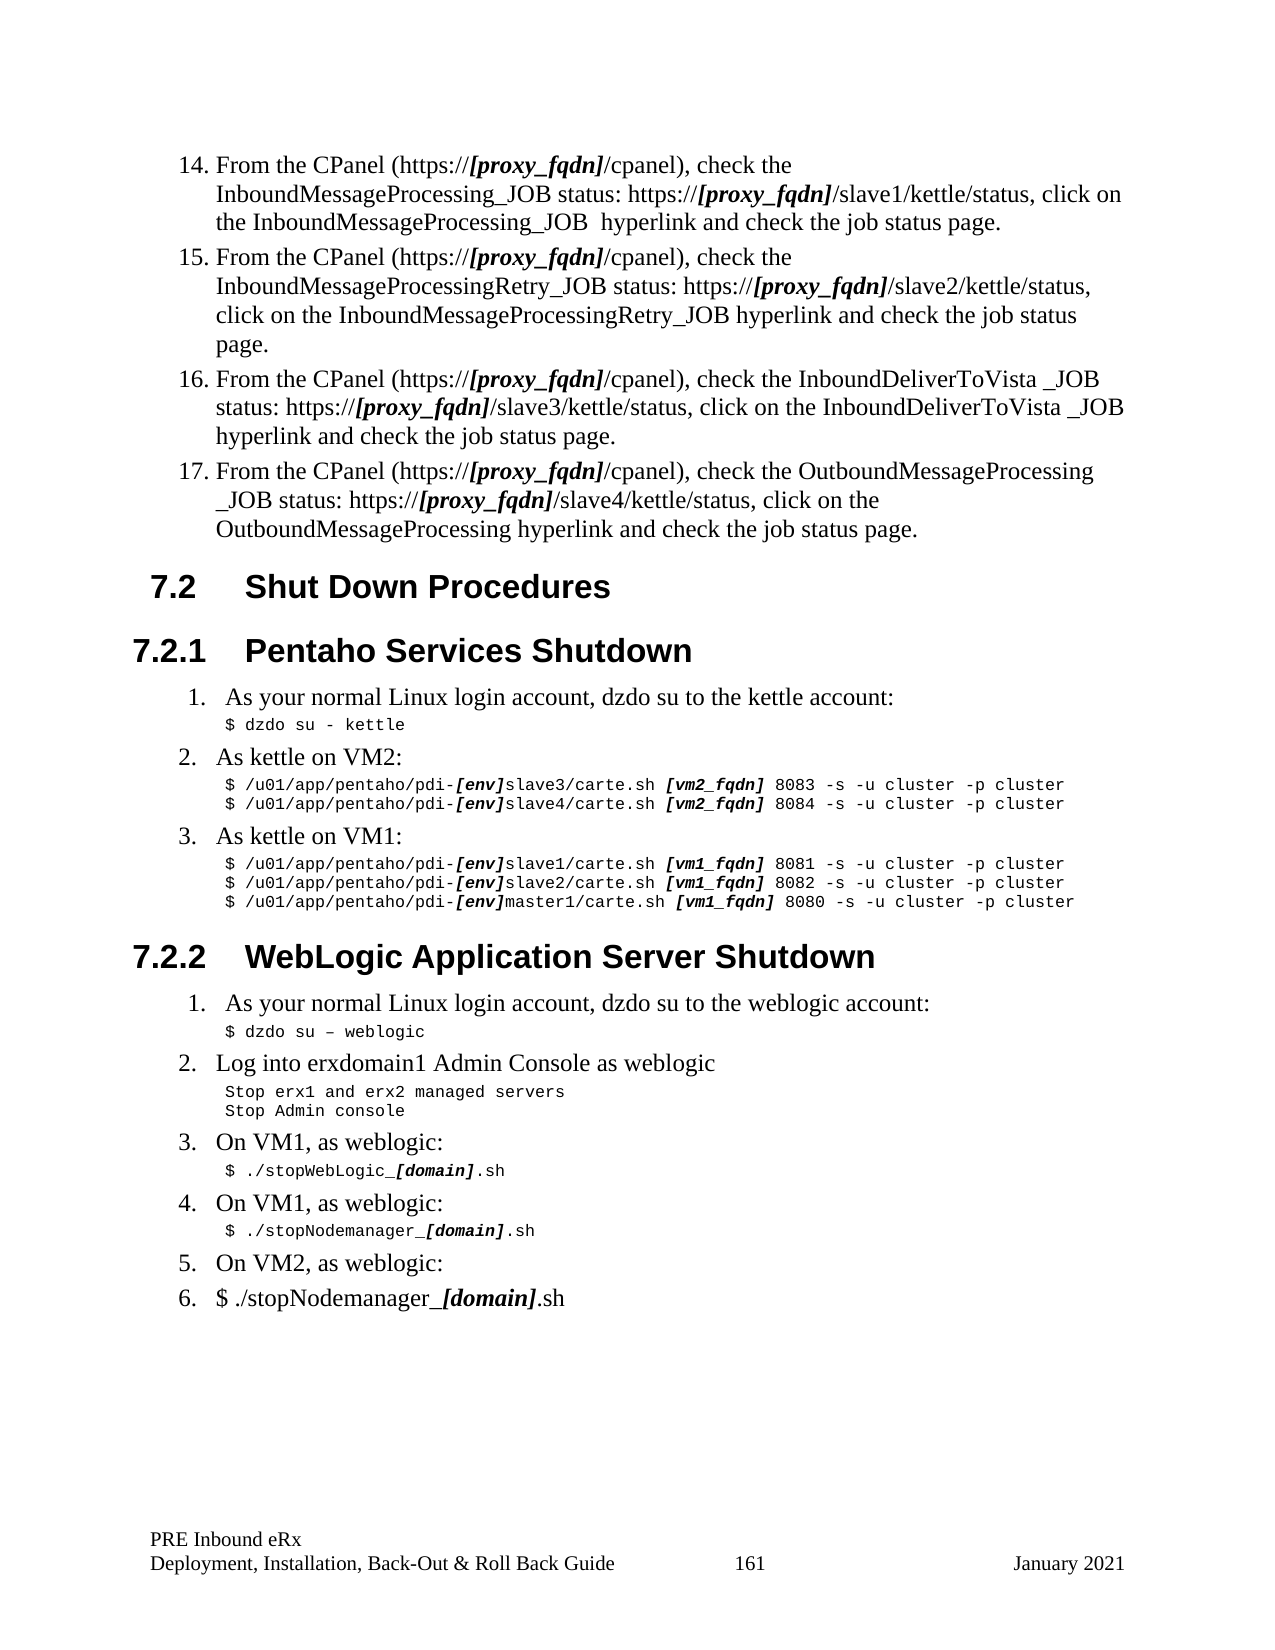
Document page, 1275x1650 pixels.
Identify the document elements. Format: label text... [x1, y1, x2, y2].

list Stop Admin console [225, 1102, 1125, 1121]
list $ /u01/app/pentaho/pdi-[env]slave2/carte.sh [vm1_fqdn] 8082 -s -u cluster -p cluster [225, 875, 1125, 894]
list $ ./stopNodemanager_[domain].sh [225, 1223, 1125, 1241]
text On VM1, as weblogic: [178, 1127, 1125, 1156]
list $ dzdo su – weblogic [225, 1023, 1125, 1042]
text On VM1, as weblogic: [178, 1188, 1125, 1216]
list $ /u01/app/pentaho/pdi-[env]slave1/carte.sh [vm1_fqdn] 8081 -s -u cluster -p cluster [225, 856, 1125, 875]
text $ ./stopNodemanager_[domain].sh [178, 1283, 1125, 1311]
text From the CPanel (https://[proxy_fqdn]/cpanel), check the InboundDeliverToVista _JOB status: https://[proxy_fqdn]/slave3/kettle/status, click on the InboundDeliverToVista _JOB hyperlink and check the job status page. [178, 364, 1125, 450]
text From the CPanel (https://[proxy_fqdn]/cpanel), check the OutboundMessageProcessing _JOB status: https://[proxy_fqdn]/slave4/kettle/status, click on the OutboundMessageProcessing hyperlink and check the job status page. [178, 456, 1125, 542]
list $ /u01/app/pentaho/pdi-[env]master1/carte.sh [vm1_fqdn] 8080 -s -u cluster -p cluster [225, 894, 1125, 912]
list $ dzdo su - kettle [225, 717, 1125, 736]
text From the CPanel (https://[proxy_fqdn]/cpanel), check the InboundMessageProcessing_JOB status: https://[proxy_fqdn]/slave1/kettle/status, click on the InboundMessageProcessing_JOB hyperlink and check the job status page. [178, 150, 1125, 236]
list Stop erx1 and erx2 managed servers [225, 1083, 1125, 1102]
list As your normal Linux login account, dzdo su to the weblogic account: [187, 988, 1125, 1017]
list $ ./stopWebLogic_[domain].sh [225, 1162, 1125, 1181]
list $ /u01/app/pentaho/pdi-[env]slave4/carte.sh [vm2_fqdn] 8084 -s -u cluster -p cluster [225, 796, 1125, 815]
text As kettle on VM1: [178, 821, 1125, 850]
text On VM2, as weblogic: [178, 1248, 1125, 1276]
subtitle Shut Down Procedures [150, 567, 1125, 606]
text From the CPanel (https://[proxy_fqdn]/cpanel), check the InboundMessageProcessingRetry_JOB status: https://[proxy_fqdn]/slave2/kettle/status, click on the InboundMessageProcessingRetry_JOB hyperlink and check the job status page. [178, 242, 1125, 357]
list $ /u01/app/pentaho/pdi-[env]slave3/carte.sh [vm2_fqdn] 8083 -s -u cluster -p cluster [225, 777, 1125, 796]
subtitle Pentaho Services Shutdown [132, 631, 1125, 669]
list As your normal Linux login account, dzdo su to the kettle account: [187, 682, 1125, 711]
text As kettle on VM2: [178, 742, 1125, 771]
subtitle WebLogic Application Server Shutdown [132, 937, 1125, 976]
text Log into erxdomain1 Admin Console as weblogic [178, 1048, 1125, 1077]
